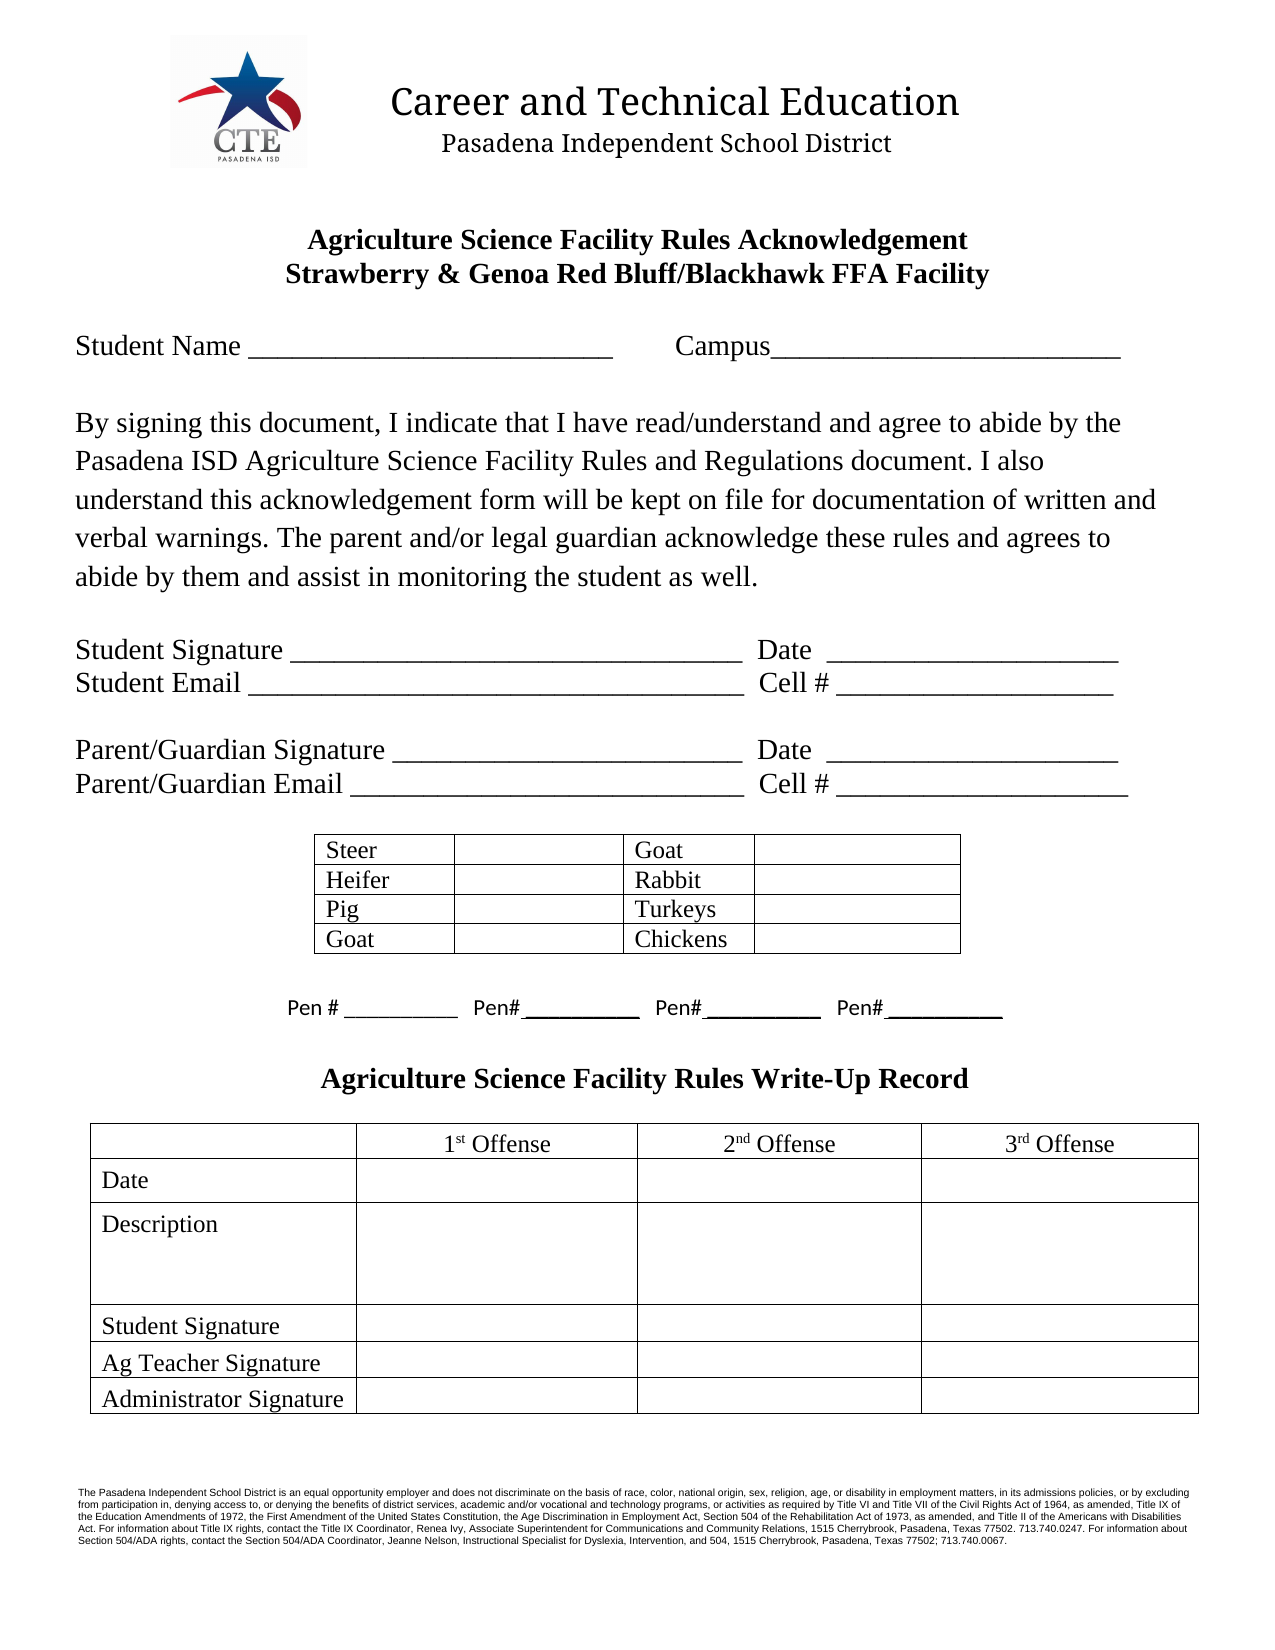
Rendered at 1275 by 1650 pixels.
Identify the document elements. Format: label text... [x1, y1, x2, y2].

table_cell [357, 1378, 637, 1413]
table_cell Pig [315, 895, 454, 923]
table_cell [357, 1305, 637, 1341]
table_cell [922, 1203, 1198, 1304]
text Parent/Guardian Signature ________________________ Date ____________________ [75, 732, 1200, 766]
text Student Name _________________________ Campus________________________ [75, 328, 1177, 361]
table_cell [922, 1305, 1198, 1341]
table_cell [922, 1342, 1198, 1377]
text Agriculture Science Facility Rules Write-Up Record [89, 1061, 1200, 1123]
table_cell [455, 895, 623, 923]
table_cell Turkeys [624, 895, 754, 923]
picture [170, 35, 308, 168]
table_cell Chickens [624, 924, 754, 953]
text Agriculture Science Facility Rules Acknowledgement [75, 222, 1200, 256]
table_cell [922, 1159, 1198, 1202]
table_header 2nd Offense [638, 1124, 921, 1158]
table_cell [755, 895, 960, 923]
text Strawberry & Genoa Red Bluff/Blackhawk FFA Facility [75, 256, 1200, 289]
table_cell [638, 1159, 921, 1202]
table_cell [455, 924, 623, 953]
table_cell [755, 924, 960, 953]
text Student Signature _______________________________ Date ____________________ Student Email __________________________________ Cell # ___________________ [75, 632, 1200, 699]
table_cell Description [91, 1203, 356, 1304]
table_header Steer [315, 835, 454, 864]
table_cell Student Signature [91, 1305, 356, 1341]
table_header [91, 1124, 356, 1158]
table_header Goat [624, 835, 754, 864]
table_header 1st Offense [357, 1124, 637, 1158]
table_cell [922, 1378, 1198, 1413]
table_cell [638, 1305, 921, 1341]
text Parent/Guardian Email ___________________________ Cell # ____________________ [75, 766, 1200, 799]
table_header [455, 835, 623, 864]
table_cell [357, 1159, 637, 1202]
table_cell [455, 865, 623, 893]
table_cell Rabbit [624, 865, 754, 893]
table_cell [357, 1342, 637, 1377]
table_cell Administrator Signature [91, 1378, 356, 1413]
table_cell Heifer [315, 865, 454, 893]
table_header 3rd Offense [922, 1124, 1198, 1158]
table_cell [357, 1203, 637, 1304]
table_header [755, 835, 960, 864]
table_cell [638, 1203, 921, 1304]
table_cell Goat [315, 924, 454, 953]
table_cell [755, 865, 960, 893]
table_cell Ag Teacher Signature [91, 1342, 356, 1377]
table_cell [638, 1378, 921, 1413]
table_cell [638, 1342, 921, 1377]
text By signing this document, I indicate that I have read/understand and agree to abide by the Pasadena ISD Agriculture Science Facility Rules and Regulations document. I also understand this acknowledgement form will be kept on file for documentation of written and verbal warnings. The parent and/or legal guardian acknowledge these rules and agrees to abide by them and assist in monitoring the student as well. [75, 405, 1177, 593]
text Pen # __________ Pen# __________ Pen# __________ Pen# __________ [89, 993, 1200, 1021]
table_cell Date [91, 1159, 356, 1202]
